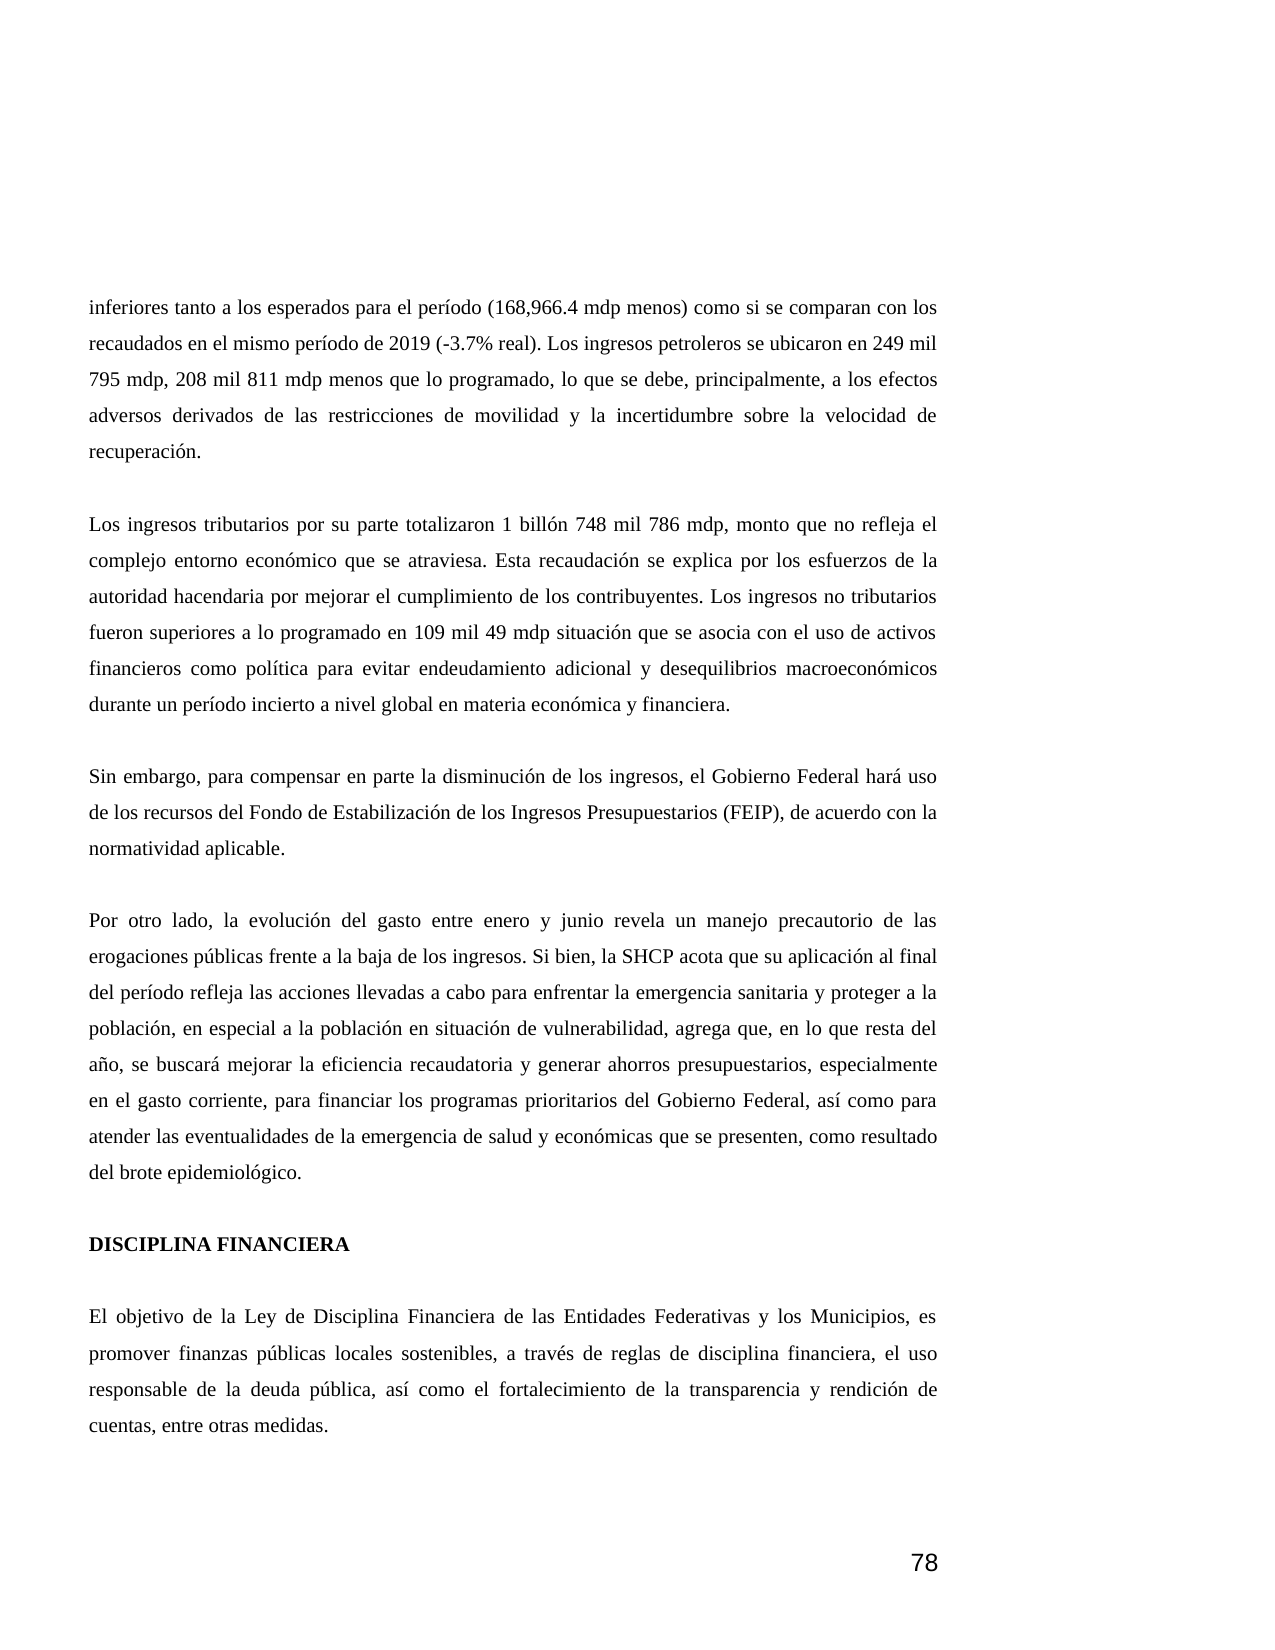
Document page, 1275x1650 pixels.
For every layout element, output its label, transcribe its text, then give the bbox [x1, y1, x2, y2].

text DISCIPLINA FINANCIERA [89, 1232, 938, 1256]
text Por otro lado, la evolución del gasto entre enero y junio revela un manejo precautorio de las erogaciones públicas frente a la baja de los ingresos. Si bien, la SHCP acota que su aplicación al final del período refleja las acciones llevadas a cabo para enfrentar la emergencia sanitaria y proteger a la población, en especial a la población en situación de vulnerabilidad, agrega que, en lo que resta del año, se buscará mejorar la eficiencia recaudatoria y generar ahorros presupuestarios, especialmente en el gasto corriente, para financiar los programas prioritarios del Gobierno Federal, así como para atender las eventualidades de la emergencia de salud y económicas que se presenten, como resultado del brote epidemiológico. [89, 908, 938, 1184]
text Los ingresos tributarios por su parte totalizaron 1 billón 748 mil 786 mdp, monto que no refleja el complejo entorno económico que se atraviesa. Esta recaudación se explica por los esfuerzos de la autoridad hacendaria por mejorar el cumplimiento de los contribuyentes. Los ingresos no tributarios fueron superiores a lo programado en 109 mil 49 mdp situación que se asocia con el uso de activos financieros como política para evitar endeudamiento adicional y desequilibrios macroeconómicos durante un período incierto a nivel global en materia económica y financiera. [89, 512, 938, 716]
text Sin embargo, para compensar en parte la disminución de los ingresos, el Gobierno Federal hará uso de los recursos del Fondo de Estabilización de los Ingresos Presupuestarios (FEIP), de acuerdo con la normatividad aplicable. [89, 764, 938, 860]
text El objetivo de la Ley de Disciplina Financiera de las Entidades Federativas y los Municipios, es promover finanzas públicas locales sostenibles, a través de reglas de disciplina financiera, el uso responsable de la deuda pública, así como el fortalecimiento de la transparencia y rendición de cuentas, entre otras medidas. [89, 1304, 938, 1437]
